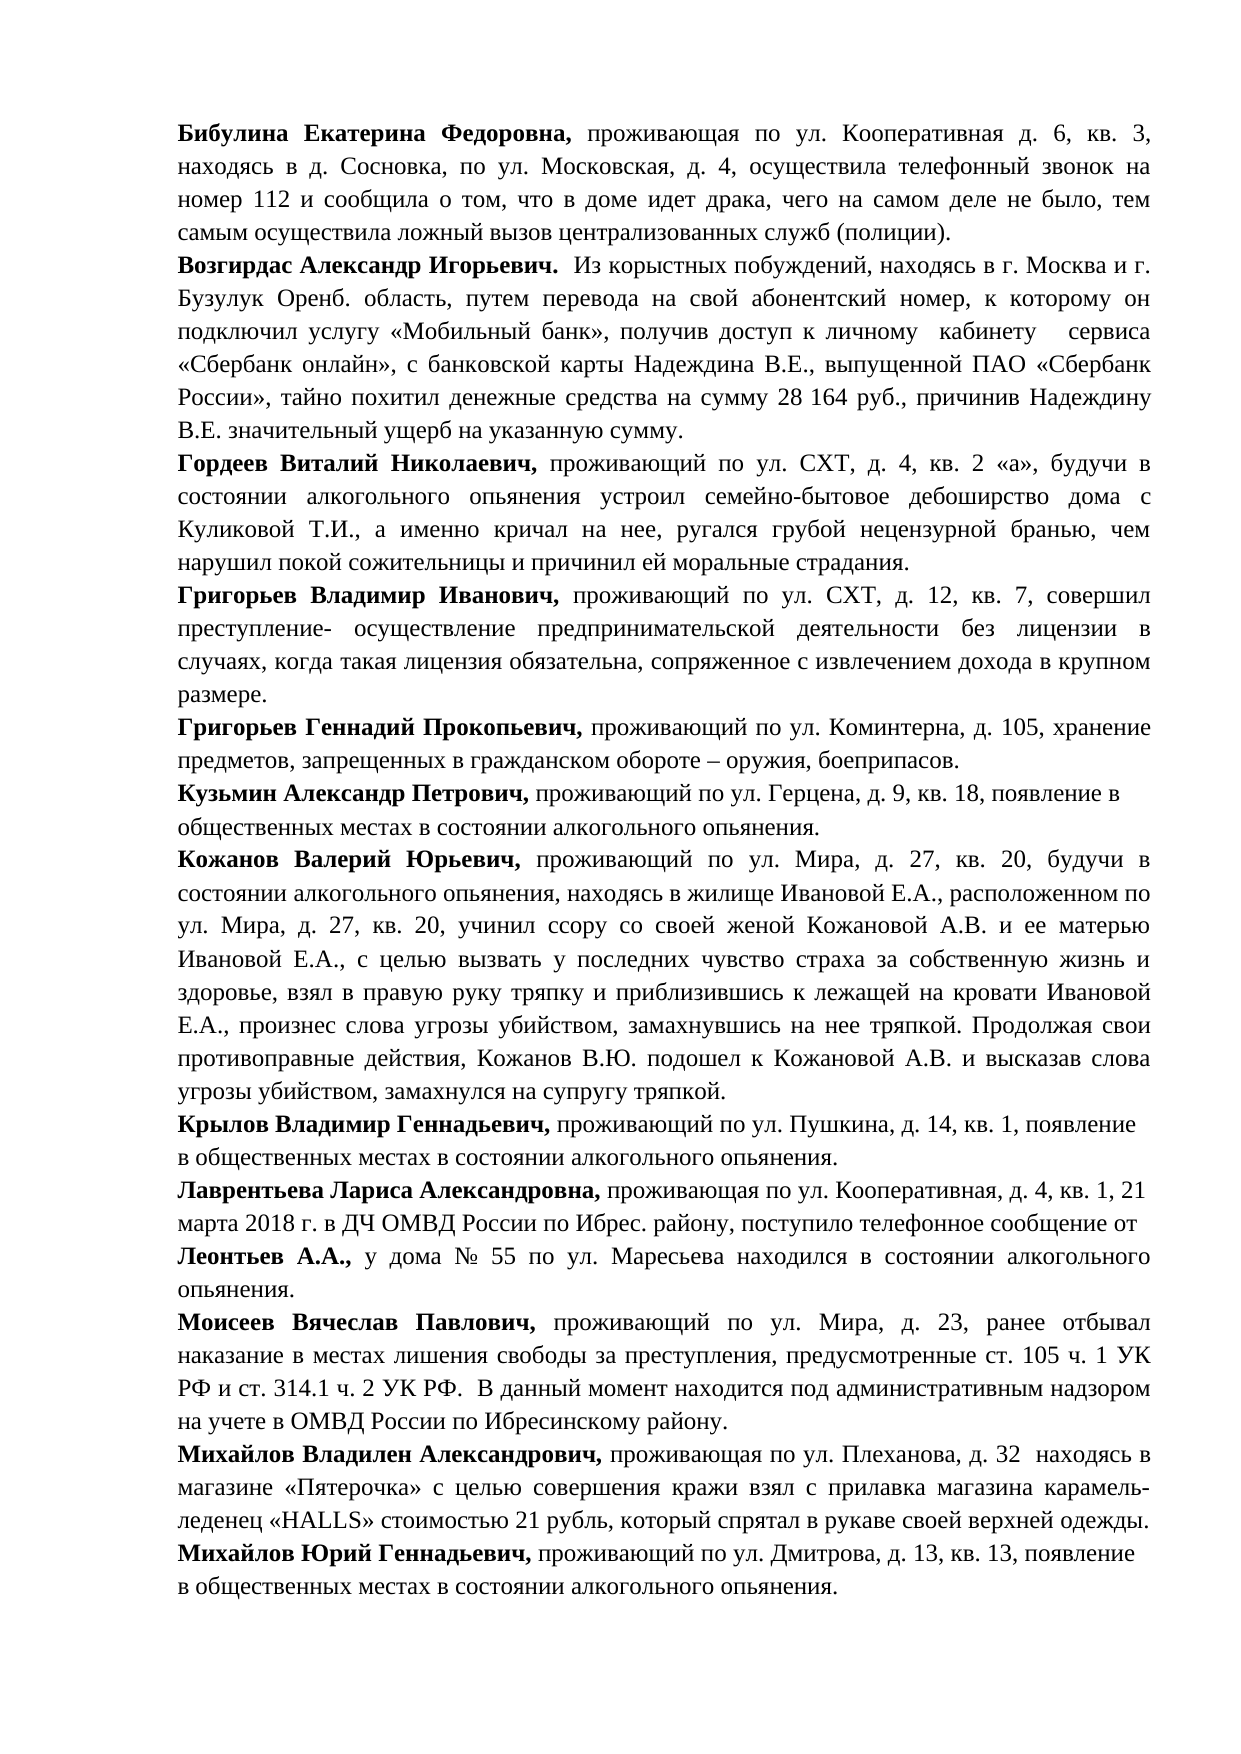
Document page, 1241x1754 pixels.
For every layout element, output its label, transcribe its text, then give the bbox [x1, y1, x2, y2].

text Кожанов Валерий Юрьевич, проживающий по ул. Мира, д. 27, кв. 20, будучи в состоянии алкогольного опьянения, находясь в жилище Ивановой Е.А., расположенном по ул. Мира, д. 27, кв. 20, учинил ссору со своей женой Кожановой А.В. и ее матерью Ивановой Е.А., с целью вызвать у последних чувство страха за собственную жизнь и здоровье, взял в правую руку тряпку и приблизившись к лежащей на кровати Ивановой Е.А., произнес слова угрозы убийством, замахнувшись на нее тряпкой. Продолжая свои противоправные действия, Кожанов В.Ю. подошел к Кожановой А.В. и высказав слова угрозы убийством, замахнулся на супругу тряпкой. [177, 844, 1152, 1104]
text Гордеев Виталий Николаевич, проживающий по ул. СХТ, д. 4, кв. 2 «а», будучи в состоянии алкогольного опьянения устроил семейно-бытовое дебоширство дома с Куликовой Т.И., а именно кричал на нее, ругался грубой нецензурной бранью, чем нарушил покой сожительницы и причинил ей моральные страдания. [177, 448, 1152, 576]
text Леонтьев А.А., у дома № 55 по ул. Маресьева находился в состоянии алкогольного опьянения. [177, 1241, 1152, 1303]
text Михайлов Владилен Александрович, проживающая по ул. Плеханова, д. 32 находясь в магазине «Пятерочка» с целью совершения кражи взял с прилавка магазина карамель-леденец «HALLS» стоимостью 21 рубль, который спрятал в рукаве своей верхней одежды. [177, 1439, 1152, 1534]
text Кузьмин Александр Петрович, проживающий по ул. Герцена, д. 9, кв. 18, появление в общественных местах в состоянии алкогольного опьянения. [177, 778, 1152, 840]
text Григорьев Геннадий Прокопьевич, проживающий по ул. Коминтерна, д. 105, хранение предметов, запрещенных в гражданском обороте – оружия, боеприпасов. [177, 712, 1152, 774]
text Михайлов Юрий Геннадьевич, проживающий по ул. Дмитрова, д. 13, кв. 13, появление в общественных местах в состоянии алкогольного опьянения. [177, 1538, 1152, 1600]
text Моисеев Вячеслав Павлович, проживающий по ул. Мира, д. 23, ранее отбывал наказание в местах лишения свободы за преступления, предусмотренные ст. 105 ч. 1 УК РФ и ст. 314.1 ч. 2 УК РФ. В данный момент находится под административным надзором на учете в ОМВД России по Ибресинскому району. [177, 1307, 1152, 1435]
text Григорьев Владимир Иванович, проживающий по ул. СХТ, д. 12, кв. 7, совершил преступление- осуществление предпринимательской деятельности без лицензии в случаях, когда такая лицензия обязательна, сопряженное с извлечением дохода в крупном размере. [177, 580, 1152, 708]
text Крылов Владимир Геннадьевич, проживающий по ул. Пушкина, д. 14, кв. 1, появление в общественных местах в состоянии алкогольного опьянения. [177, 1109, 1152, 1171]
text Лаврентьева Лариса Александровна, проживающая по ул. Кооперативная, д. 4, кв. 1, 21 марта 2018 г. в ДЧ ОМВД России по Ибрес. району, поступило телефонное сообщение от [177, 1175, 1152, 1237]
text Бибулина Екатерина Федоровна, проживающая по ул. Кооперативная д. 6, кв. 3, находясь в д. Сосновка, по ул. Московская, д. 4, осуществила телефонный звонок на номер 112 и сообщила о том, что в доме идет драка, чего на самом деле не было, тем самым осуществила ложный вызов централизованных служб (полиции). [177, 118, 1152, 246]
text Возгирдас Александр Игорьевич. Из корыстных побуждений, находясь в г. Москва и г. Бузулук Оренб. область, путем перевода на свой абонентский номер, к которому он подключил услугу «Мобильный банк», получив доступ к личному кабинету сервиса «Сбербанк онлайн», с банковской карты Надеждина В.Е., выпущенной ПАО «Сбербанк России», тайно похитил денежные средства на сумму 28 164 руб., причинив Надеждину В.Е. значительный ущерб на указанную сумму. [177, 250, 1152, 444]
